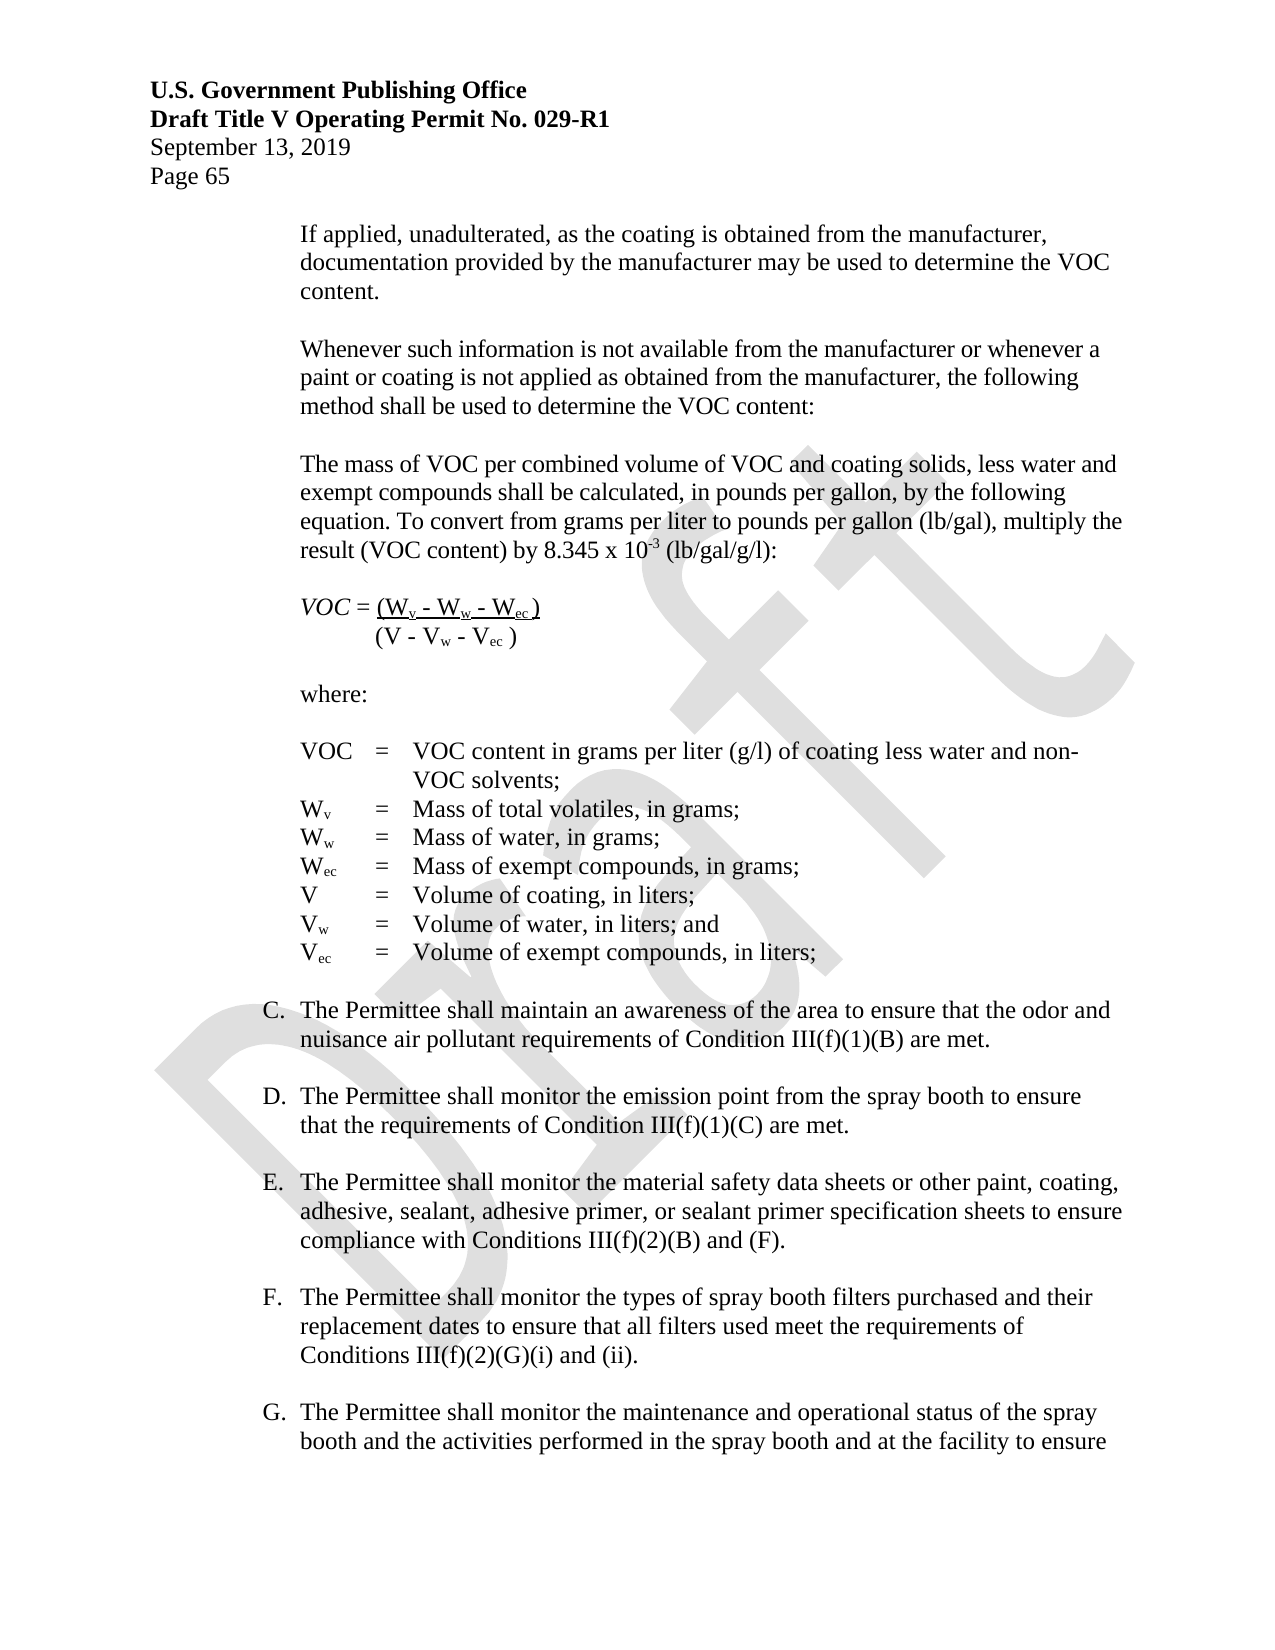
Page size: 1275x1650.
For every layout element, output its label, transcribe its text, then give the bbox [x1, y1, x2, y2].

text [262, 219, 1125, 305]
text F. The Permittee shall monitor the types of spray booth filters purchased and their replacement dates to ensure that all filters used meet the requirements of Conditions III(f)(2)(G)(i) and (ii). [262, 1282, 1125, 1369]
text where: [300, 679, 1125, 707]
text VOC = VOC content in grams per liter (g/l) of coating less water and non- [300, 736, 1125, 765]
text Whenever such information is not available from the manufacturer or whenever a paint or coating is not applied as obtained from the manufacturer, the following method shall be used to determine the VOC content: [300, 334, 1125, 420]
text Wec = Mass of exempt compounds, in grams; [300, 851, 1125, 880]
text (V - Vw - Vec ) [300, 621, 1125, 650]
text Vec = Volume of exempt compounds, in liters; [300, 937, 1125, 966]
text Vw = Volume of water, in liters; and [300, 909, 1125, 937]
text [262, 1397, 1125, 1455]
text E. The Permittee shall monitor the material safety data sheets or other paint, coating, adhesive, sealant, adhesive primer, or sealant primer specification sheets to ensure compliance with Conditions III(f)(2)(B) and (F). [262, 1167, 1125, 1254]
text V = Volume of coating, in liters; [300, 880, 1125, 909]
text D. The Permittee shall monitor the emission point from the spray booth to ensure that the requirements of Condition III(f)(1)(C) are met. [262, 1081, 1125, 1139]
text Wv = Mass of total volatiles, in grams; [300, 794, 1125, 822]
text VOC solvents; [300, 765, 1125, 794]
text C. The Permittee shall maintain an awareness of the area to ensure that the odor and nuisance air pollutant requirements of Condition III(f)(1)(B) are met. [262, 995, 1125, 1052]
text VOC = (Wv - Ww - Wec ) [300, 592, 1125, 621]
text The mass of VOC per combined volume of VOC and coating solids, less water and exempt compounds shall be calculated, in pounds per gallon, by the following equation. To convert from grams per liter to pounds per gallon (lb/gal), multiply the result (VOC content) by 8.345 x 10-3 (lb/gal/g/l): [300, 449, 1125, 564]
text Ww = Mass of water, in grams; [300, 822, 1125, 851]
